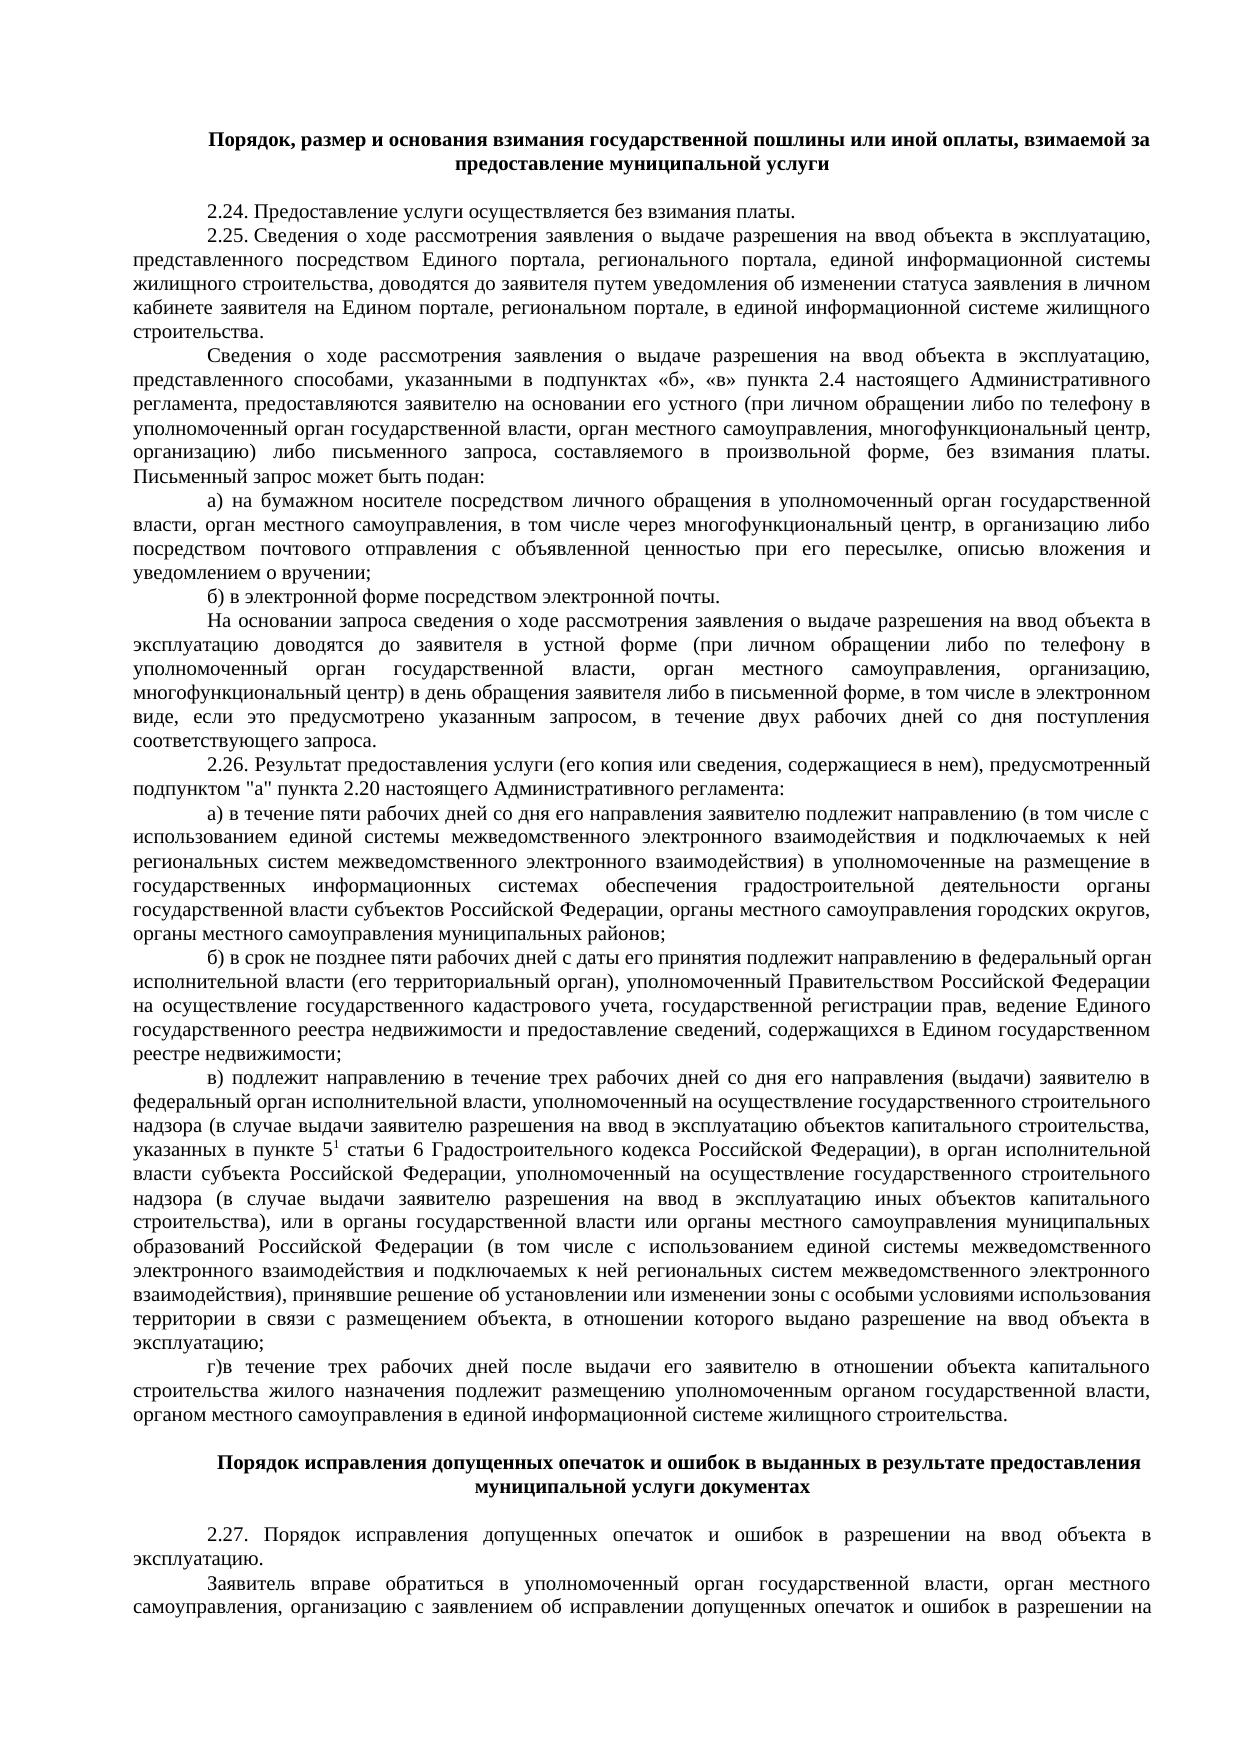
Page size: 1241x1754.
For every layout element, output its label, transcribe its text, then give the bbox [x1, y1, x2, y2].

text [133, 1570, 1152, 1618]
text б) в электронной форме посредством электронной почты. [133, 584, 1152, 608]
text 2.24. Предоставление услуги осуществляется без взимания платы. [133, 199, 1152, 223]
text в) подлежит направлению в течение трех рабочих дней со дня его направления (выдачи) заявителю в федеральный орган исполнительной власти, уполномоченный на осуществление государственного строительного надзора (в случае выдачи заявителю разрешения на ввод в эксплуатацию объектов капитального строительства, указанных в пункте 51 статьи 6 Градостроительного кодекса Российской Федерации), в орган исполнительной власти субъекта Российской Федерации, уполномоченный на осуществление государственного строительного надзора (в случае выдачи заявителю разрешения на ввод в эксплуатацию иных объектов капитального строительства), или в органы государственной власти или органы местного самоуправления муниципальных образований Российской Федерации (в том числе с использованием единой системы межведомственного электронного взаимодействия и подключаемых к ней региональных систем межведомственного электронного взаимодействия), принявшие решение об установлении или изменении зоны с особыми условиями использования территории в связи с размещением объекта, в отношении которого выдано разрешение на ввод объекта в эксплуатацию; [133, 1065, 1152, 1354]
text а) на бумажном носителе посредством личного обращения в уполномоченный орган государственной власти, орган местного самоуправления, в том числе через многофункциональный центр, в организацию либо посредством почтового отправления с объявленной ценностью при его пересылке, описью вложения и уведомлением о вручении; [133, 488, 1152, 584]
text 2.26. Результат предоставления услуги (его копия или сведения, содержащиеся в нем), предусмотренный подпунктом "а" пункта 2.20 настоящего Административного регламента: [133, 752, 1152, 800]
text Сведения о ходе рассмотрения заявления о выдаче разрешения на ввод объекта в эксплуатацию, представленного способами, указанными в подпунктах «б», «в» пункта 2.4 настоящего Административного регламента, предоставляются заявителю на основании его устного (при личном обращении либо по телефону в уполномоченный орган государственной власти, орган местного самоуправления, многофункциональный центр, организацию) либо письменного запроса, составляемого в произвольной форме, без взимания платы. Письменный запрос может быть подан: [133, 343, 1152, 488]
text г)в течение трех рабочих дней после выдачи его заявителю в отношении объекта капитального строительства жилого назначения подлежит размещению уполномоченным органом государственной власти, органом местного самоуправления в единой информационной системе жилищного строительства. [133, 1354, 1152, 1426]
text На основании запроса сведения о ходе рассмотрения заявления о выдаче разрешения на ввод объекта в эксплуатацию доводятся до заявителя в устной форме (при личном обращении либо по телефону в уполномоченный орган государственной власти, орган местного самоуправления, организацию, многофункциональный центр) в день обращения заявителя либо в письменной форме, в том числе в электронном виде, если это предусмотрено указанным запросом, в течение двух рабочих дней со дня поступления соответствующего запроса. [133, 608, 1152, 752]
text а) в течение пяти рабочих дней со дня его направления заявителю подлежит направлению (в том числе с использованием единой системы межведомственного электронного взаимодействия и подключаемых к ней региональных систем межведомственного электронного взаимодействия) в уполномоченные на размещение в государственных информационных системах обеспечения градостроительной деятельности органы государственной власти субъектов Российской Федерации, органы местного самоуправления городских округов, органы местного самоуправления муниципальных районов; [133, 800, 1152, 945]
text б) в срок не позднее пяти рабочих дней с даты его принятия подлежит направлению в федеральный орган исполнительной власти (его территориальный орган), уполномоченный Правительством Российской Федерации на осуществление государственного кадастрового учета, государственной регистрации прав, ведение Единого государственного реестра недвижимости и предоставление сведений, содержащихся в Едином государственном реестре недвижимости; [133, 945, 1152, 1065]
text Порядок, размер и основания взимания государственной пошлины или иной оплаты, взимаемой за предоставление муниципальной услуги [133, 127, 1152, 175]
text Порядок исправления допущенных опечаток и ошибок в выданных в результате предоставления муниципальной услуги документах [133, 1450, 1152, 1498]
text 2.25. Сведения о ходе рассмотрения заявления о выдаче разрешения на ввод объекта в эксплуатацию, представленного посредством Единого портала, регионального портала, единой информационной системы жилищного строительства, доводятся до заявителя путем уведомления об изменении статуса заявления в личном кабинете заявителя на Едином портале, региональном портале, в единой информационной системе жилищного строительства. [133, 223, 1152, 343]
text 2.27. Порядок исправления допущенных опечаток и ошибок в разрешении на ввод объекта в эксплуатацию. [133, 1522, 1152, 1570]
